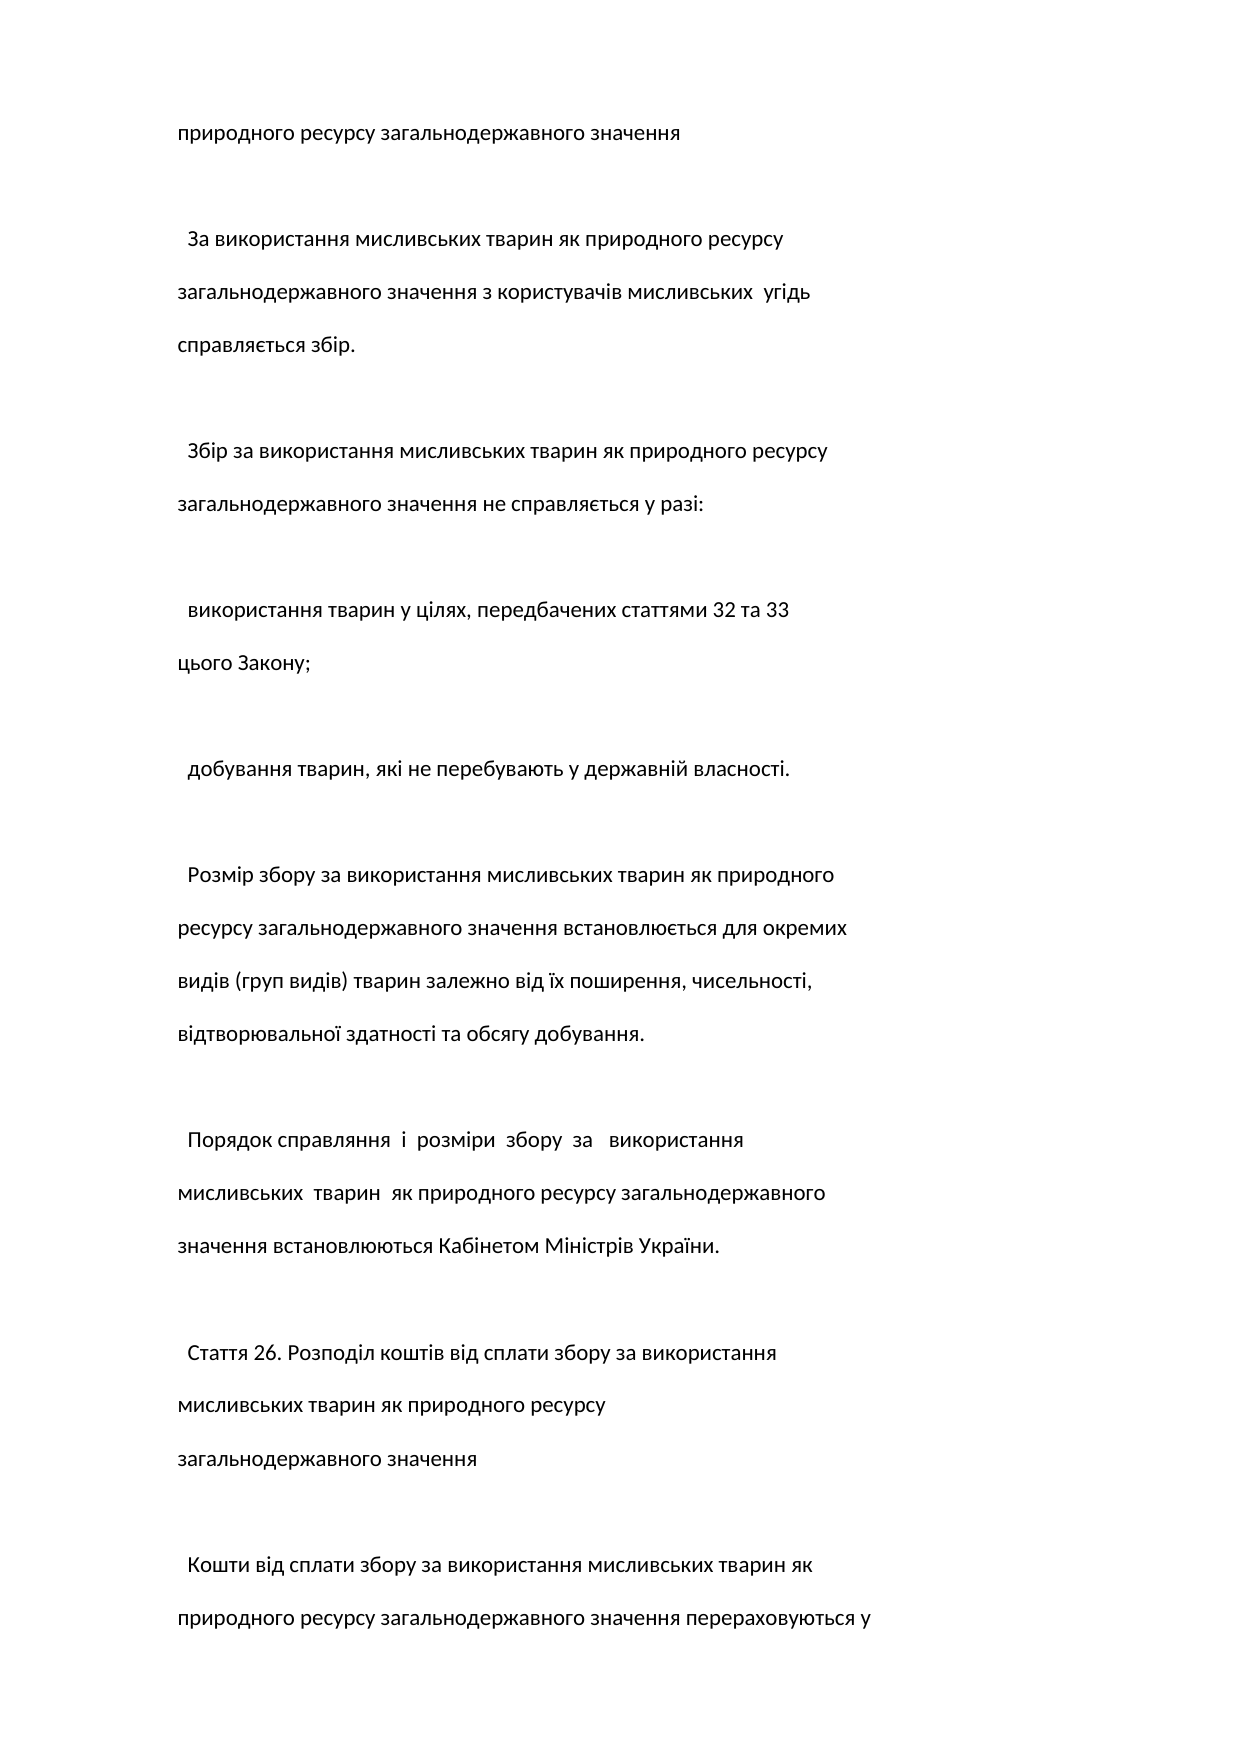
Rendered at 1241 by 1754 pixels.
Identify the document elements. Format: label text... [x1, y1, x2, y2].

text використання тварин у цілях, передбачених статтями 32 та 33 [177, 595, 1152, 623]
text За використання мисливських тварин як природного ресурсу [177, 224, 1152, 252]
text Порядок справляння і розміри збору за використання [177, 1126, 1152, 1153]
text відтворювальної здатності та обсягу добування. [177, 1019, 1152, 1047]
text загальнодержавного значення [177, 1444, 1152, 1472]
text значення встановлюються Кабінетом Міністрів України. [177, 1232, 1152, 1259]
text Стаття 26. Розподіл коштів від сплати збору за використання [177, 1338, 1152, 1366]
text справляється збір. [177, 330, 1152, 358]
text цього Закону; [177, 648, 1152, 676]
text мисливських тварин як природного ресурсу загальнодержавного [177, 1178, 1152, 1207]
text загальнодержавного значення з користувачів мисливських угідь [177, 277, 1152, 305]
text природного ресурсу загальнодержавного значення перераховуються у [177, 1603, 1152, 1631]
text Кошти від сплати збору за використання мисливських тварин як [177, 1550, 1152, 1578]
text природного ресурсу загальнодержавного значення [177, 118, 1152, 146]
text Розмір збору за використання мисливських тварин як природного [177, 860, 1152, 888]
text мисливських тварин як природного ресурсу [177, 1391, 1152, 1419]
text ресурсу загальнодержавного значення встановлюється для окремих [177, 913, 1152, 941]
text Збір за використання мисливських тварин як природного ресурсу [177, 436, 1152, 464]
text добування тварин, які не перебувають у державній власності. [177, 754, 1152, 782]
text загальнодержавного значення не справляється у разі: [177, 489, 1152, 517]
text видів (груп видів) тварин залежно від їх поширення, чисельності, [177, 966, 1152, 994]
